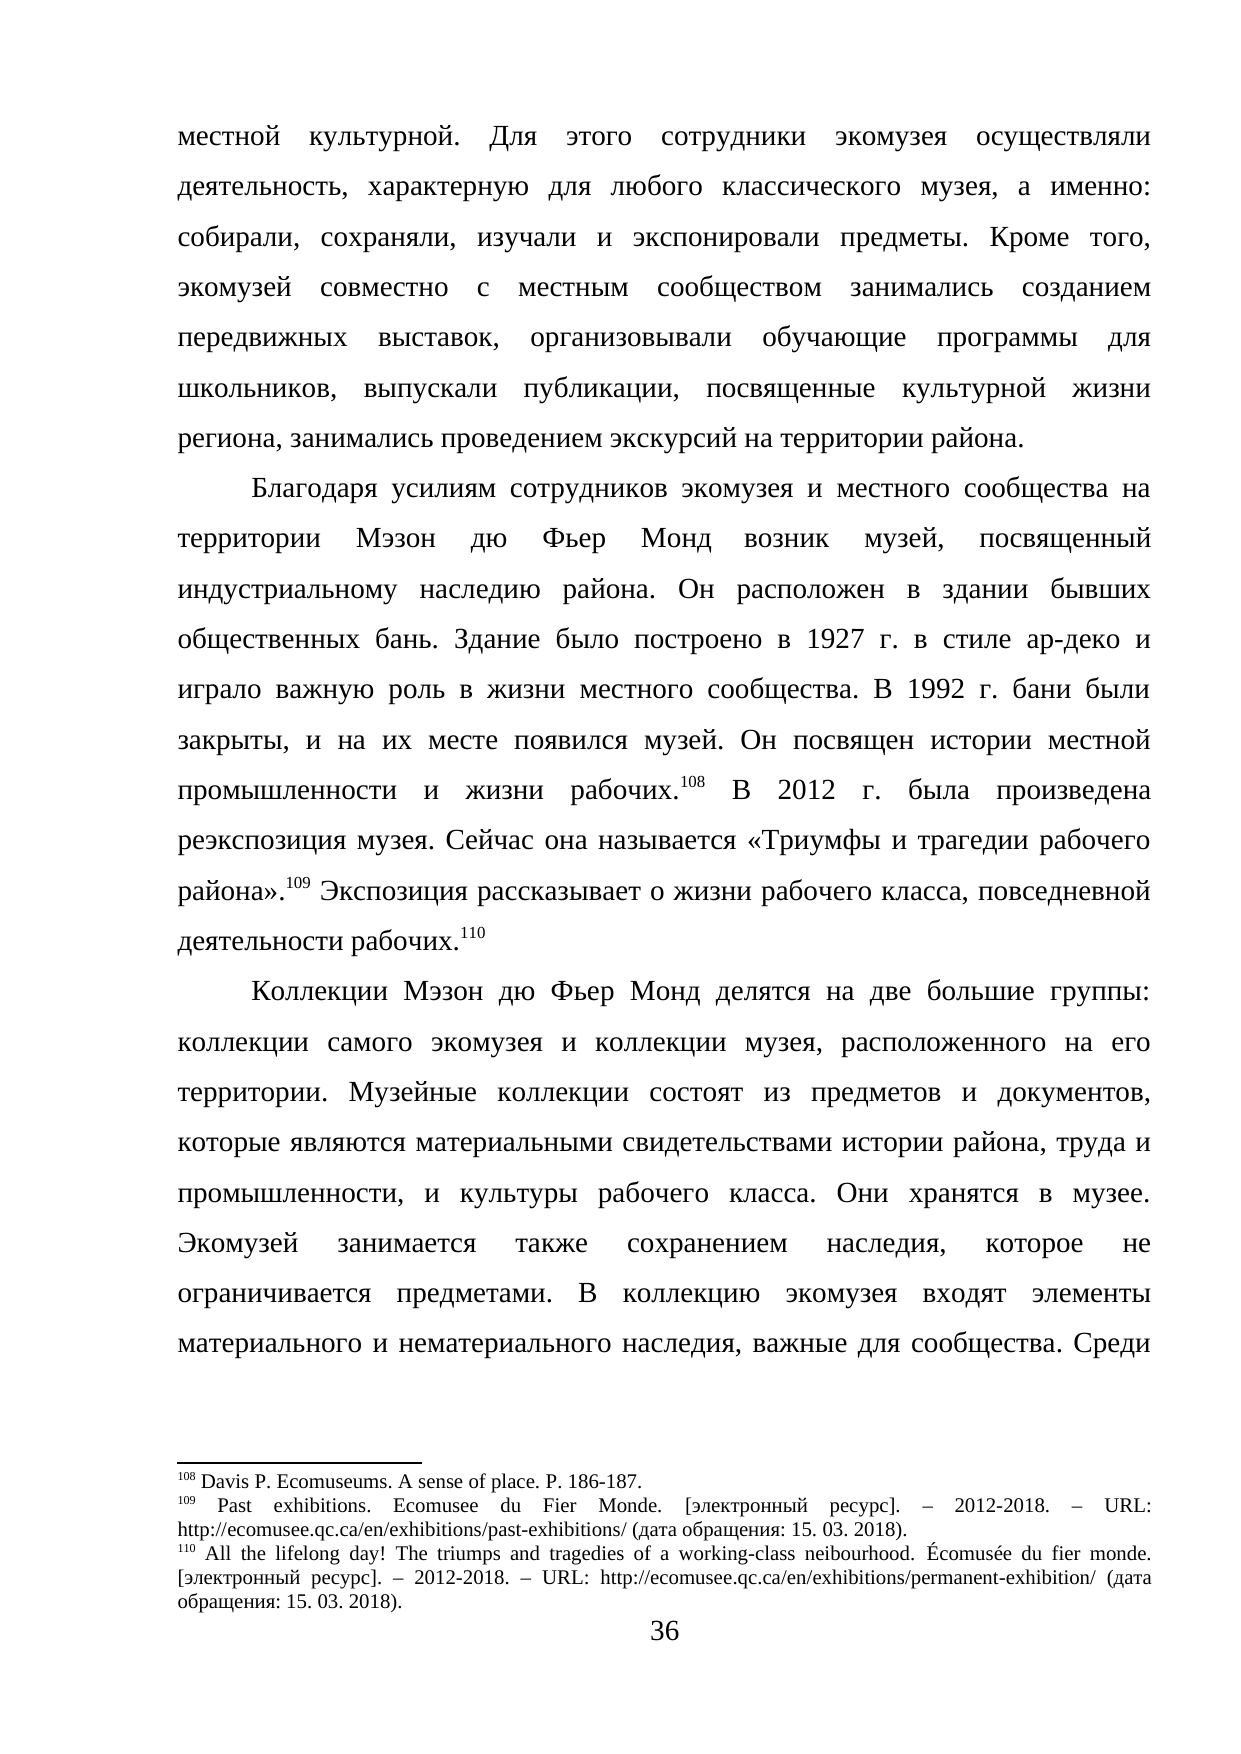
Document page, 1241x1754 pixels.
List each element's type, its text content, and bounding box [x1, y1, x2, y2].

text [177, 973, 1152, 1359]
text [177, 118, 1152, 453]
text Благодаря усилиям сотрудников экомузея и местного сообщества на территории Мэзон дю Фьер Монд возник музей, посвященный индустриальному наследию района. Он расположен в здании бывших общественных бань. Здание было построено в 1927 г. в стиле ар-деко и играло важную роль в жизни местного сообщества. В 1992 г. бани были закрыты, и на их месте появился музей. Он посвящен истории местной промышленности и жизни рабочих. В 2012 г. была произведена реэкспозиция музея. Сейчас она называется «Триумфы и трагедии рабочего района». Экспозиция рассказывает о жизни рабочего класса, повседневной деятельности рабочих. [177, 470, 1152, 957]
